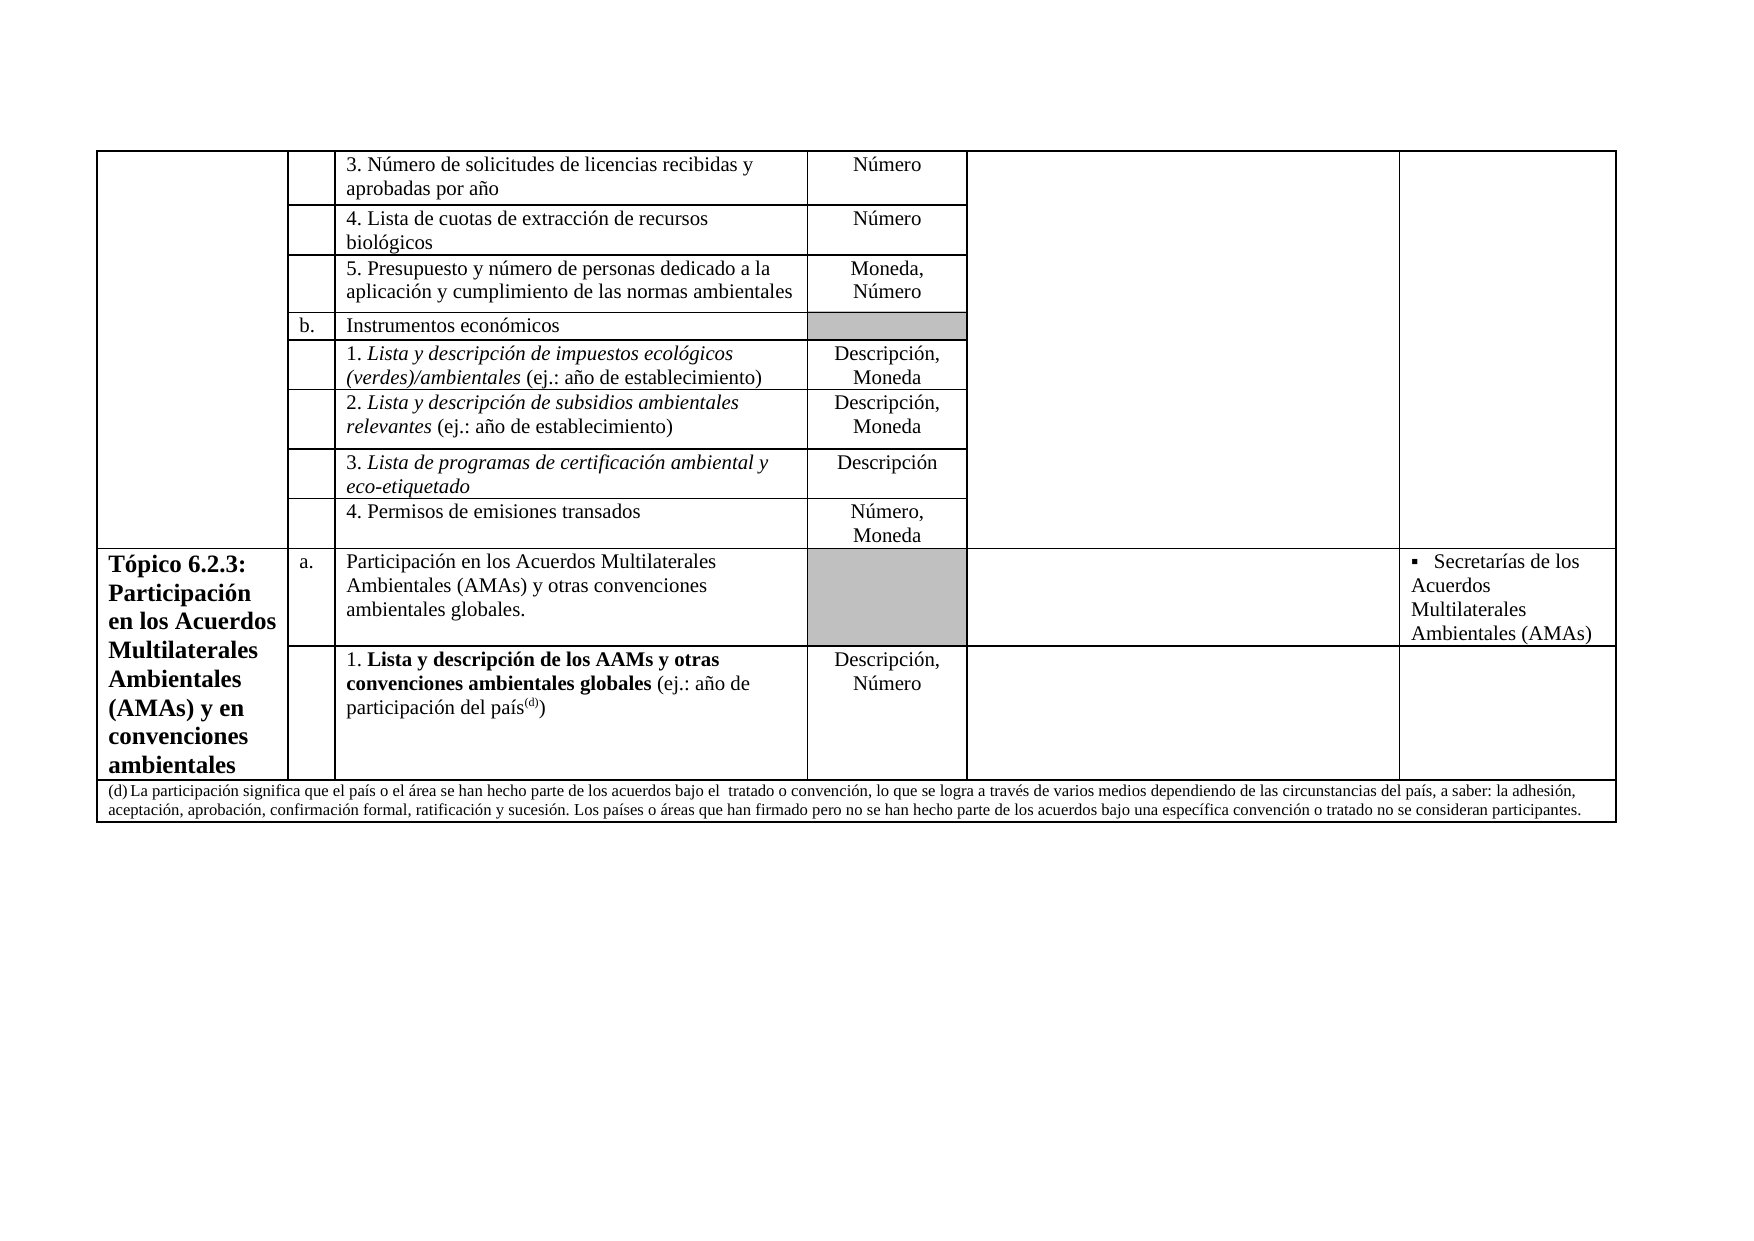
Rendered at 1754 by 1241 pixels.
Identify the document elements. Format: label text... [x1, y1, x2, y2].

table_cell [289, 390, 334, 448]
table_cell [808, 313, 966, 339]
table_cell 5. Presupuesto y número de personas dedicado a la aplicación y cumplimiento de las normas ambientales [336, 256, 807, 311]
table_cell Moneda, Número [808, 256, 966, 311]
table_cell [289, 499, 334, 547]
table_cell Número [808, 206, 966, 254]
table_cell a. [289, 549, 334, 645]
table_cell 1. Lista y descripción de los AAMs y otras convenciones ambientales globales (ej.: año de participación del país(d)) [336, 647, 807, 779]
table_cell 4. Permisos de emisiones transados [336, 499, 807, 547]
table_cell 1. Lista y descripción de impuestos ecológicos (verdes)/ambientales (ej.: año de establecimiento) [336, 341, 807, 389]
table_cell Descripción, Número [808, 647, 966, 779]
table_cell Descripción, Moneda [808, 390, 966, 448]
table_cell [968, 549, 1399, 645]
table_cell [808, 549, 966, 645]
table_cell Tópico 6.2.3: Participación en los Acuerdos Multilaterales Ambientales (AMAs) y en convenciones ambientales [98, 549, 287, 779]
table_cell 3. Lista de programas de certificación ambiental y eco-etiquetado [336, 450, 807, 498]
table_cell (d) La participación significa que el país o el área se han hecho parte de los acuerdos bajo el tratado o convención, lo que se logra a través de varios medios dependiendo de las circunstancias del país, a saber: la adhesión, aceptación, aprobación, confirmación formal, ratificación y sucesión. Los países o áreas que han firmado pero no se han hecho parte de los acuerdos bajo una específica convención o tratado no se consideran participantes. [98, 781, 1615, 821]
table_cell 4. Lista de cuotas de extracción de recursos biológicos [336, 206, 807, 254]
table_cell [289, 206, 334, 254]
table_cell Participación en los Acuerdos Multilaterales Ambientales (AMAs) y otras convenciones ambientales globales. [336, 549, 807, 645]
table_cell Número, Moneda [808, 499, 966, 547]
table_cell [968, 647, 1399, 779]
table_cell [289, 256, 334, 311]
table_cell [289, 152, 334, 204]
table_cell [1400, 647, 1615, 779]
table_cell [289, 647, 334, 779]
table_cell Instrumentos económicos [336, 313, 807, 339]
table_cell ▪ Secretarías de los Acuerdos Multilaterales Ambientales (AMAs) [1400, 549, 1615, 645]
table_cell [289, 341, 334, 389]
table_cell 3. Número de solicitudes de licencias recibidas y aprobadas por año [336, 152, 807, 204]
table_cell Número [808, 152, 966, 204]
table_cell b. [289, 313, 334, 339]
table_cell 2. Lista y descripción de subsidios ambientales relevantes (ej.: año de establecimiento) [336, 390, 807, 448]
table_cell Descripción [808, 450, 966, 498]
table_cell [289, 450, 334, 498]
table_cell Descripción, Moneda [808, 341, 966, 389]
